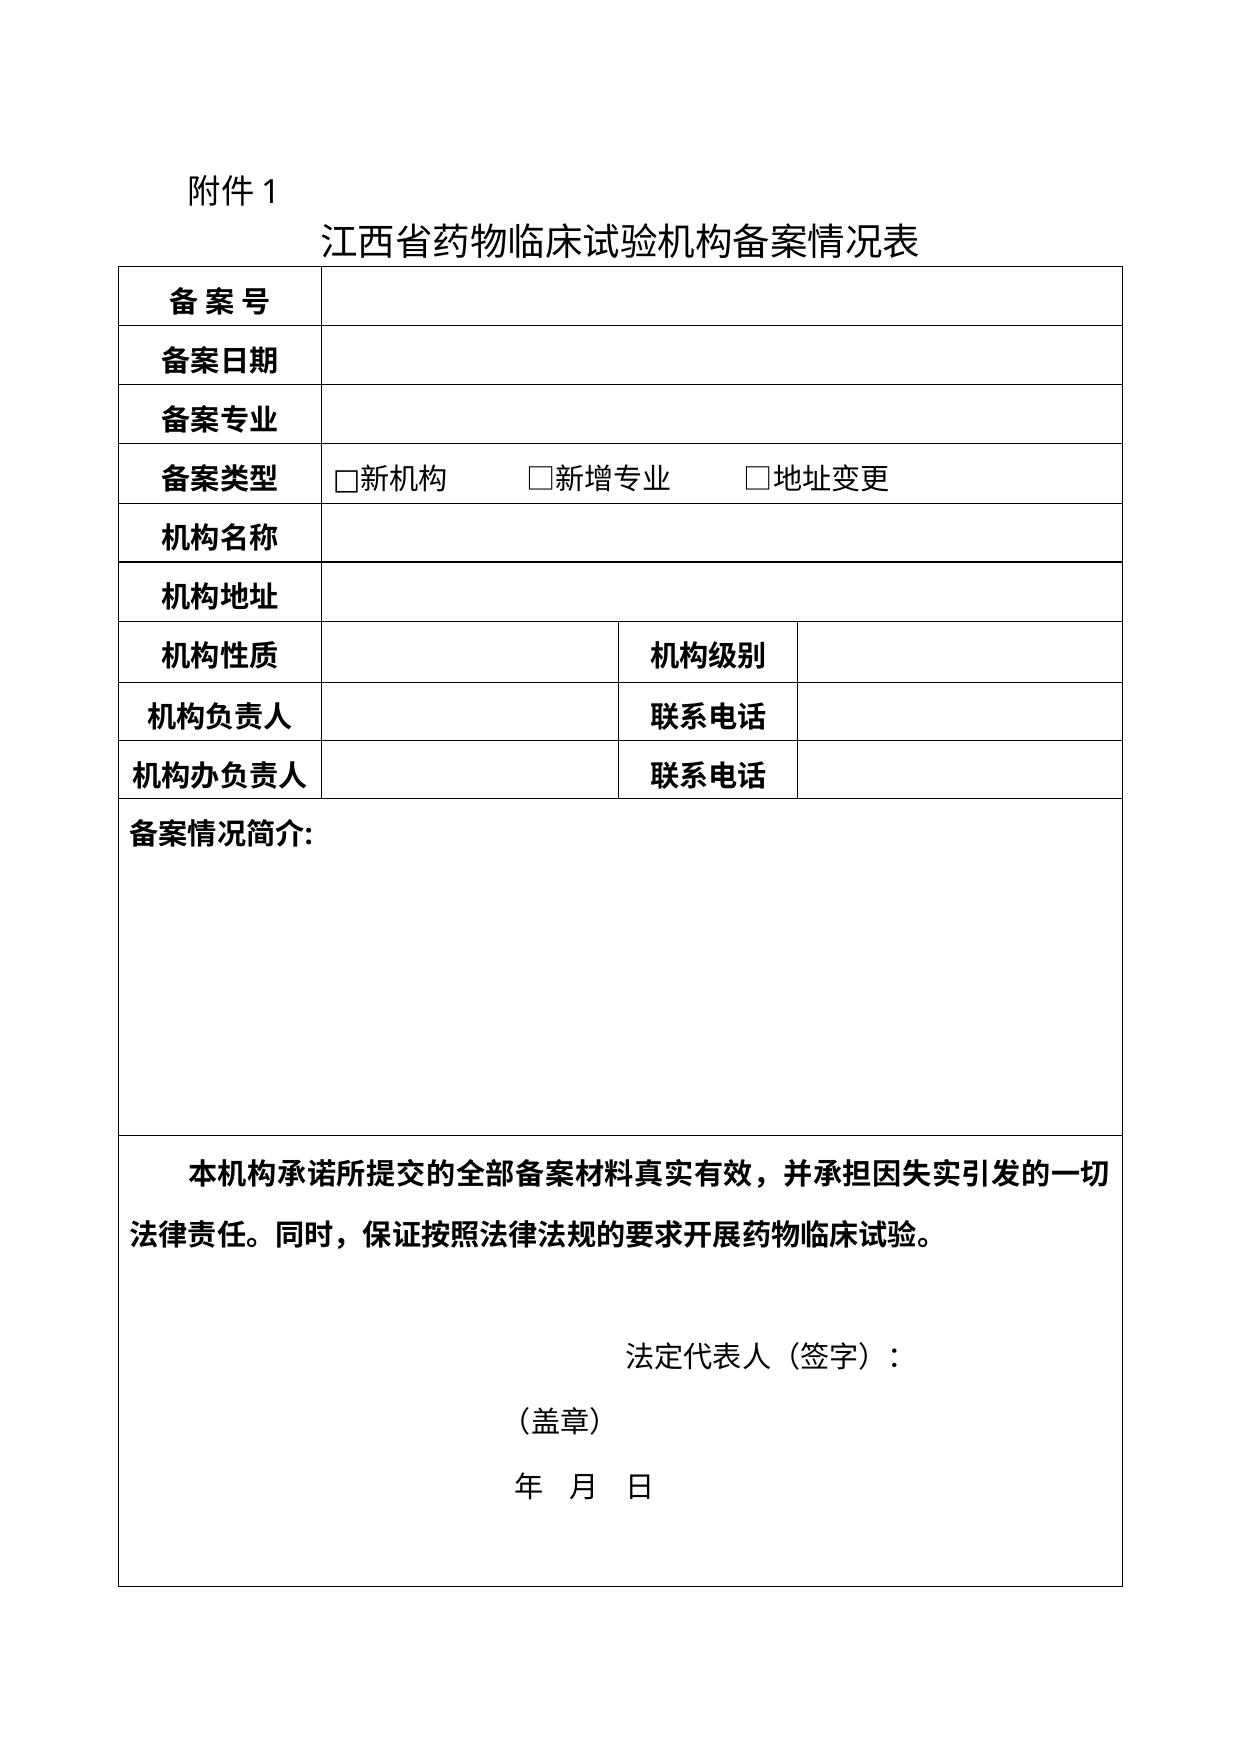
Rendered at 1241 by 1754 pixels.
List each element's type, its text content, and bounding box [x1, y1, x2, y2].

table_cell [322, 563, 1122, 621]
table_cell 联系电话 [619, 741, 797, 798]
text 附件1 [187, 162, 1053, 214]
table_cell [322, 326, 1122, 384]
table_cell [322, 683, 618, 740]
table_cell [798, 741, 1122, 798]
table_cell 备案情况简介: [119, 799, 1122, 1135]
table_cell 机构负责人 [119, 683, 321, 740]
table_cell 联系电话 [619, 683, 797, 740]
table_header 备 案 号 [119, 267, 321, 325]
table_cell [798, 683, 1122, 740]
table_cell [798, 622, 1122, 682]
table_cell 机构地址 [119, 563, 321, 621]
table_cell 备案类型 [119, 444, 321, 502]
table_cell 机构性质 [119, 622, 321, 682]
table_cell [322, 622, 618, 682]
table_cell 备案日期 [119, 326, 321, 384]
table_cell 本机构承诺所提交的全部备案材料真实有效，并承担因失实引发的一切法律责任。同时，保证按照法律法规的要求开展药物临床试验。 法定代表人（签字）： （盖章） 年 月 日 [119, 1136, 1122, 1586]
table_header [322, 267, 1122, 325]
text 江西省药物临床试验机构备案情况表 [187, 214, 1053, 266]
table_cell 机构办负责人 [119, 741, 321, 798]
table_cell 备案专业 [119, 385, 321, 443]
table_cell [322, 504, 1122, 561]
table_cell 机构级别 [619, 622, 797, 682]
table_cell [322, 385, 1122, 443]
table_cell [322, 741, 618, 798]
table_cell 机构名称 [119, 504, 321, 561]
table_cell □新机构 □新增专业 □地址变更 [322, 444, 1122, 502]
